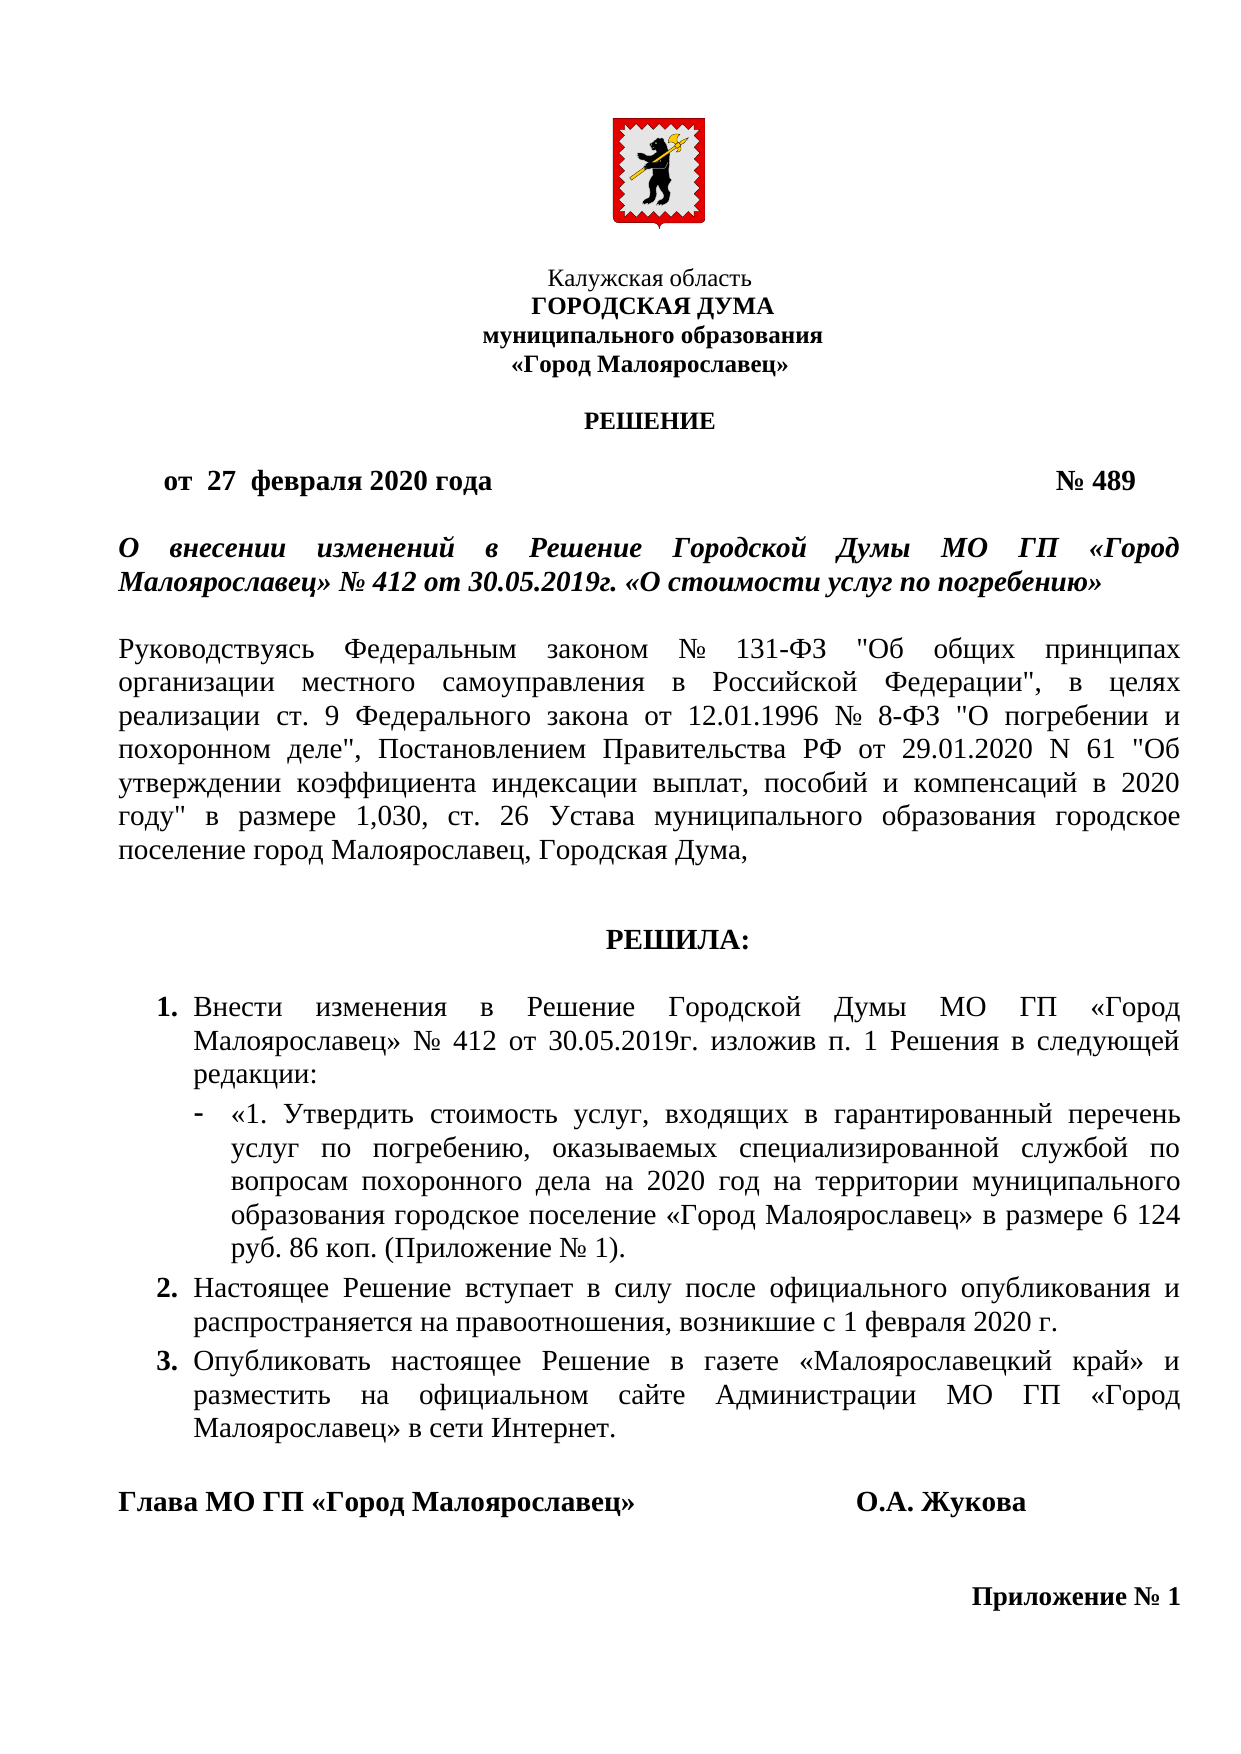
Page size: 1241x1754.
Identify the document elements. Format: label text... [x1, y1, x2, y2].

text от 27 февраля 2020 года № 489 [118, 463, 1181, 497]
text О внесении изменений в Решение Городской Думы МО ГП «Город Малоярославец» № 412 от 30.05.2019г. «О стоимости услуг по погребению» [118, 530, 1181, 597]
subtitle Калужская область [118, 263, 1181, 291]
list «1. Утвердить стоимость услуг, входящих в гарантированный перечень услуг по погребению, оказываемых специализированной службой по вопросам похоронного дела на 2020 год на территории муниципального образования городское поселение «Город Малоярославец» в размере 6 124 руб. 86 коп. (Приложение № 1). [193, 1096, 1181, 1264]
text Руководствуясь Федеральным законом № 131-ФЗ "Об общих принципах организации местного самоуправления в Российской Федерации", в целях реализации ст. 9 Федерального закона от 12.01.1996 № 8-ФЗ "О погребении и похоронном деле", Постановлением Правительства РФ от 29.01.2020 N 61 "Об утверждении коэффициента индексации выплат, пособий и компенсаций в 2020 году" в размере 1,030, ст. 26 Устава муниципального образования городское поселение город Малоярославец, Городская Дума, [118, 631, 1181, 866]
list Опубликовать настоящее Решение в газете «Малоярославецкий край» и разместить на официальном сайте Администрации МО ГП «Город Малоярославец» в сети Интернет. [156, 1343, 1181, 1444]
text муниципального образования [118, 320, 1181, 349]
list Внести изменения в Решение Городской Думы МО ГП «Город Малоярославец» № 412 от 30.05.2019г. изложив п. 1 Решения в следующей редакции: [156, 989, 1181, 1090]
list Настоящее Решение вступает в силу после официального опубликования и распространяется на правоотношения, возникшие с 1 февраля 2020 г. [156, 1270, 1181, 1337]
subtitle ГОРОДСКАЯ ДУМА [118, 291, 1181, 320]
text «Город Малоярославец» [118, 349, 1181, 378]
text РЕШЕНИЕ [118, 406, 1181, 435]
text Приложение № 1 [118, 1580, 1181, 1611]
text Глава МО ГП «Город Малоярославец» О.А. Жукова [118, 1484, 1181, 1517]
text РЕШИЛА: [118, 922, 1181, 956]
